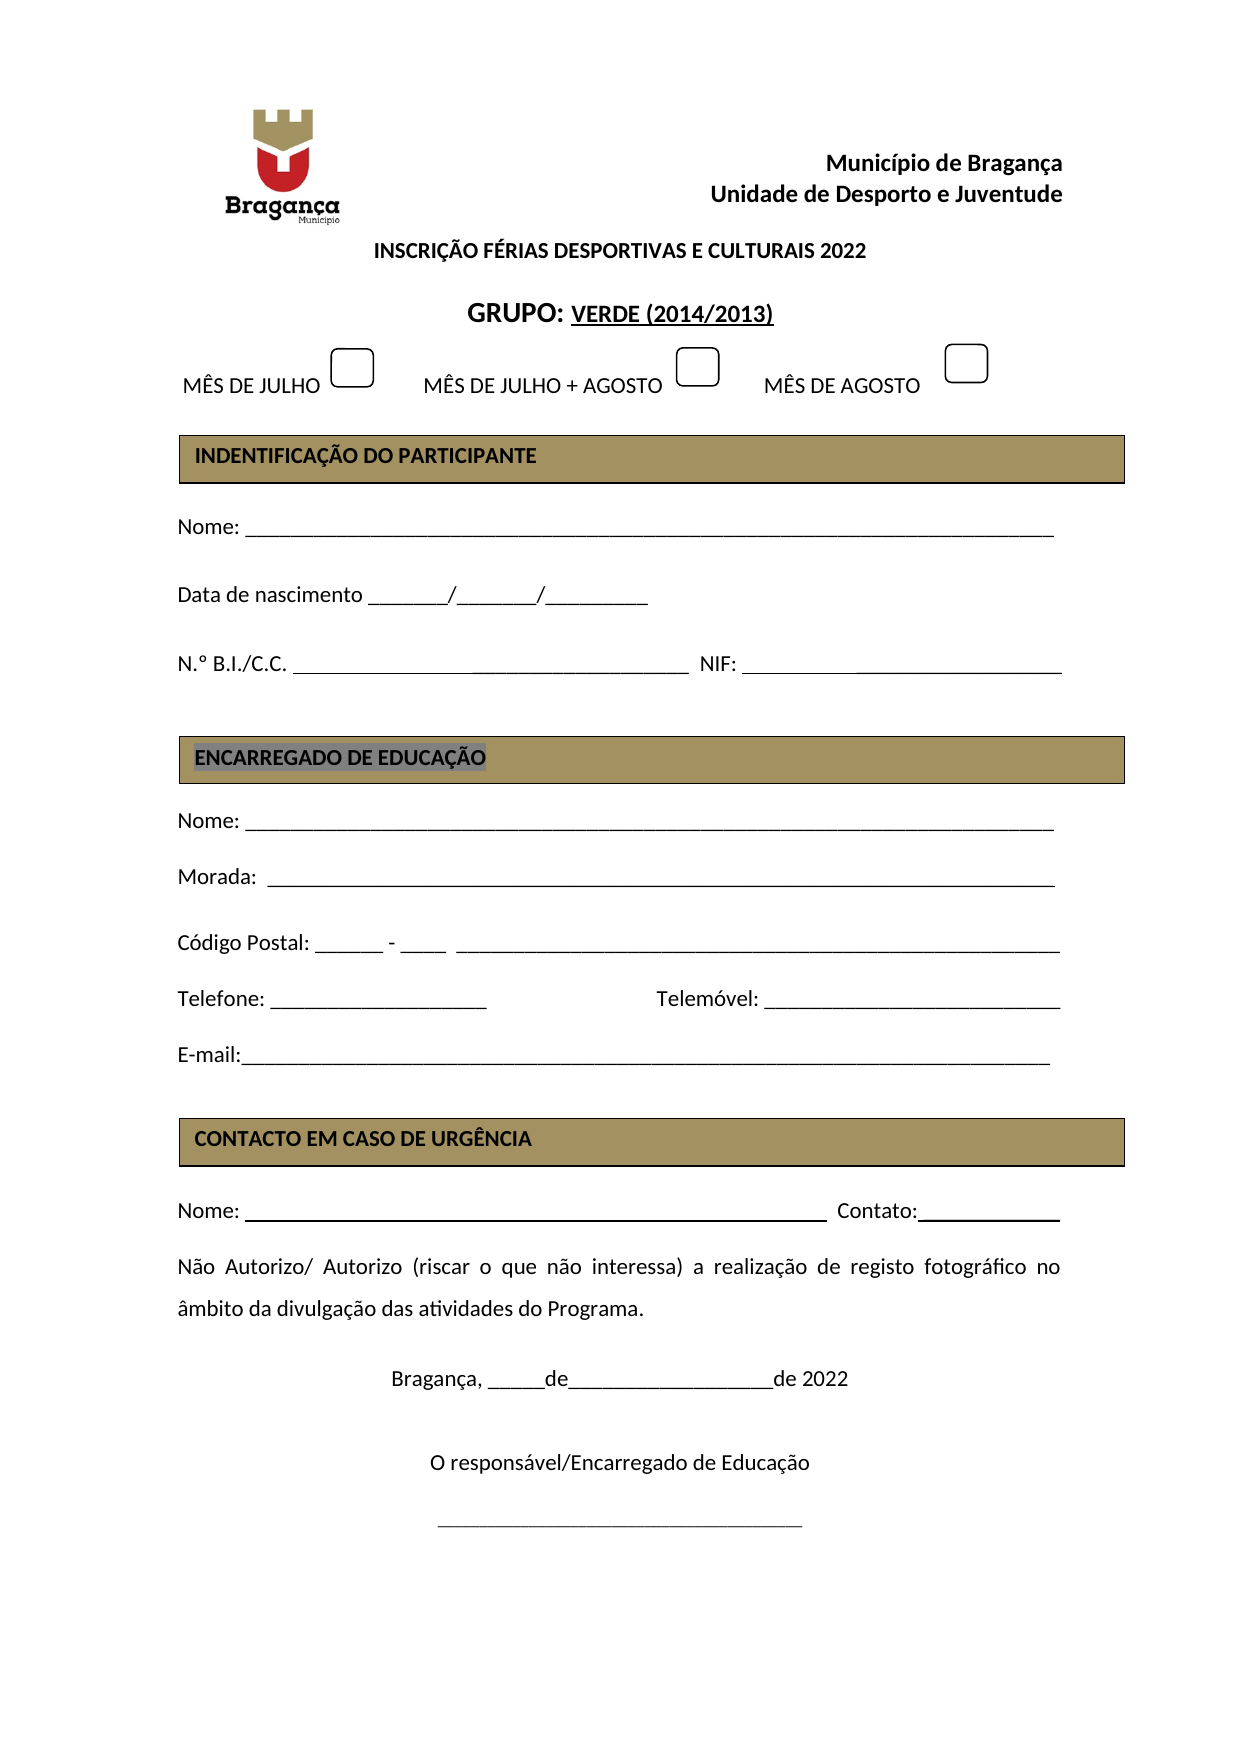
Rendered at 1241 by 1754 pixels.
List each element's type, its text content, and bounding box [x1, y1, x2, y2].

text E-mail:_______________________________________________________________________ [177, 1040, 1063, 1068]
picture [137, 80, 427, 231]
text Morada: _____________________________________________________________________ [177, 862, 1063, 890]
text Bragança, _____de__________________de 2022 [177, 1364, 1063, 1392]
text Nome: _______________________________________________________________________ [177, 512, 1063, 540]
text ____________________________________________ [177, 1509, 1063, 1529]
text N.º B.I./C.C. ___________________ NIF: __________________ [177, 649, 1063, 677]
text GRUPO: VERDE (2014/2013) [177, 294, 1063, 329]
text MÊS DE JULHO MÊS DE JULHO + AGOSTO MÊS DE AGOSTO [177, 371, 1063, 399]
text Município de Bragança [427, 148, 1063, 178]
text INSCRIÇÃO FÉRIAS DESPORTIVAS E CULTURAIS 2022 [177, 237, 1063, 265]
text Telefone: ___________________ Telemóvel: __________________________ [177, 984, 1063, 1012]
text Nome: Contato: ____________ [177, 1196, 1063, 1224]
text Nome: _______________________________________________________________________ [177, 806, 1063, 834]
text O responsável/Encarregado de Educação [177, 1448, 1063, 1476]
text Não Autorizo/ Autorizo (riscar o que não interessa) a realização de registo fotográfico no âmbito da divulgação das atividades do Programa. [177, 1252, 1063, 1322]
text Código Postal: ______ - ____ _____________________________________________________ [177, 928, 1063, 956]
text Unidade de Desporto e Juventude [427, 178, 1063, 209]
text Data de nascimento _______/_______/_________ [177, 580, 1063, 608]
